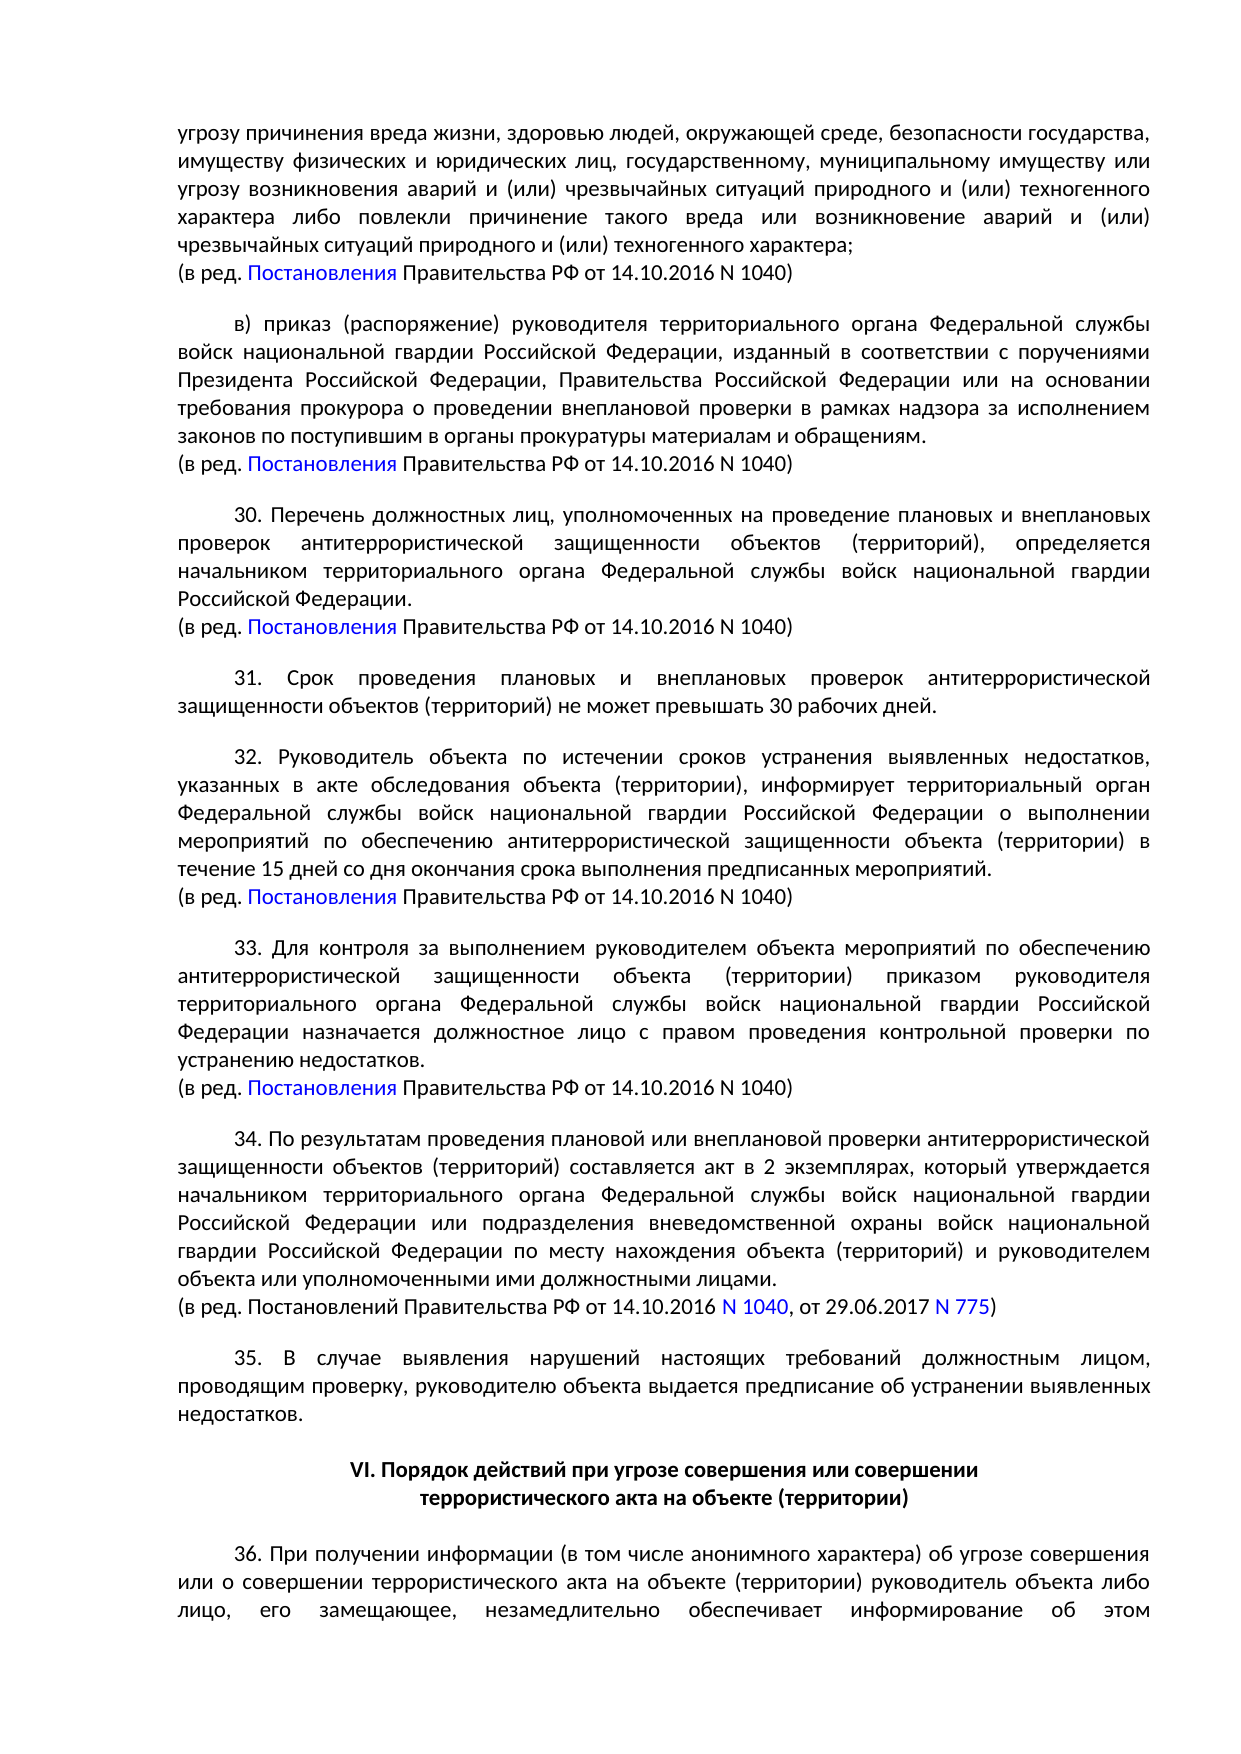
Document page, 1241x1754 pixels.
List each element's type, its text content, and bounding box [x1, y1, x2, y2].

text (в ред. Постановления Правительства РФ от 14.10.2016 N 1040) [177, 612, 1152, 640]
text 35. В случае выявления нарушений настоящих требований должностным лицом, проводящим проверку, руководителю объекта выдается предписание об устранении выявленных недостатков. [177, 1343, 1152, 1427]
text (в ред. Постановления Правительства РФ от 14.10.2016 N 1040) [177, 258, 1152, 286]
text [177, 118, 1152, 258]
text в) приказ (распоряжение) руководителя территориального органа Федеральной службы войск национальной гвардии Российской Федерации, изданный в соответствии с поручениями Президента Российской Федерации, Правительства Российской Федерации или на основании требования прокурора о проведении внеплановой проверки в рамках надзора за исполнением законов по поступившим в органы прокуратуры материалам и обращениям. [177, 309, 1152, 449]
text (в ред. Постановления Правительства РФ от 14.10.2016 N 1040) [177, 1073, 1152, 1101]
title террористического акта на объекте (территории) [177, 1483, 1152, 1511]
text 31. Срок проведения плановых и внеплановых проверок антитеррористической защищенности объектов (территорий) не может превышать 30 рабочих дней. [177, 663, 1152, 719]
text 32. Руководитель объекта по истечении сроков устранения выявленных недостатков, указанных в акте обследования объекта (территории), информирует территориальный орган Федеральной службы войск национальной гвардии Российской Федерации о выполнении мероприятий по обеспечению антитеррористической защищенности объекта (территории) в течение 15 дней со дня окончания срока выполнения предписанных мероприятий. [177, 742, 1152, 882]
text 34. По результатам проведения плановой или внеплановой проверки антитеррористической защищенности объектов (территорий) составляется акт в 2 экземплярах, который утверждается начальником территориального органа Федеральной службы войск национальной гвардии Российской Федерации или подразделения вневедомственной охраны войск национальной гвардии Российской Федерации по месту нахождения объекта (территорий) и руководителем объекта или уполномоченными ими должностными лицами. [177, 1124, 1152, 1292]
text 30. Перечень должностных лиц, уполномоченных на проведение плановых и внеплановых проверок антитеррористической защищенности объектов (территорий), определяется начальником территориального органа Федеральной службы войск национальной гвардии Российской Федерации. [177, 500, 1152, 612]
text (в ред. Постановления Правительства РФ от 14.10.2016 N 1040) [177, 882, 1152, 910]
text (в ред. Постановлений Правительства РФ от 14.10.2016 N 1040, от 29.06.2017 N 775) [177, 1292, 1152, 1320]
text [177, 1539, 1152, 1623]
text 33. Для контроля за выполнением руководителем объекта мероприятий по обеспечению антитеррористической защищенности объекта (территории) приказом руководителя территориального органа Федеральной службы войск национальной гвардии Российской Федерации назначается должностное лицо с правом проведения контрольной проверки по устранению недостатков. [177, 933, 1152, 1073]
title VI. Порядок действий при угрозе совершения или совершении [177, 1455, 1152, 1483]
text (в ред. Постановления Правительства РФ от 14.10.2016 N 1040) [177, 449, 1152, 477]
